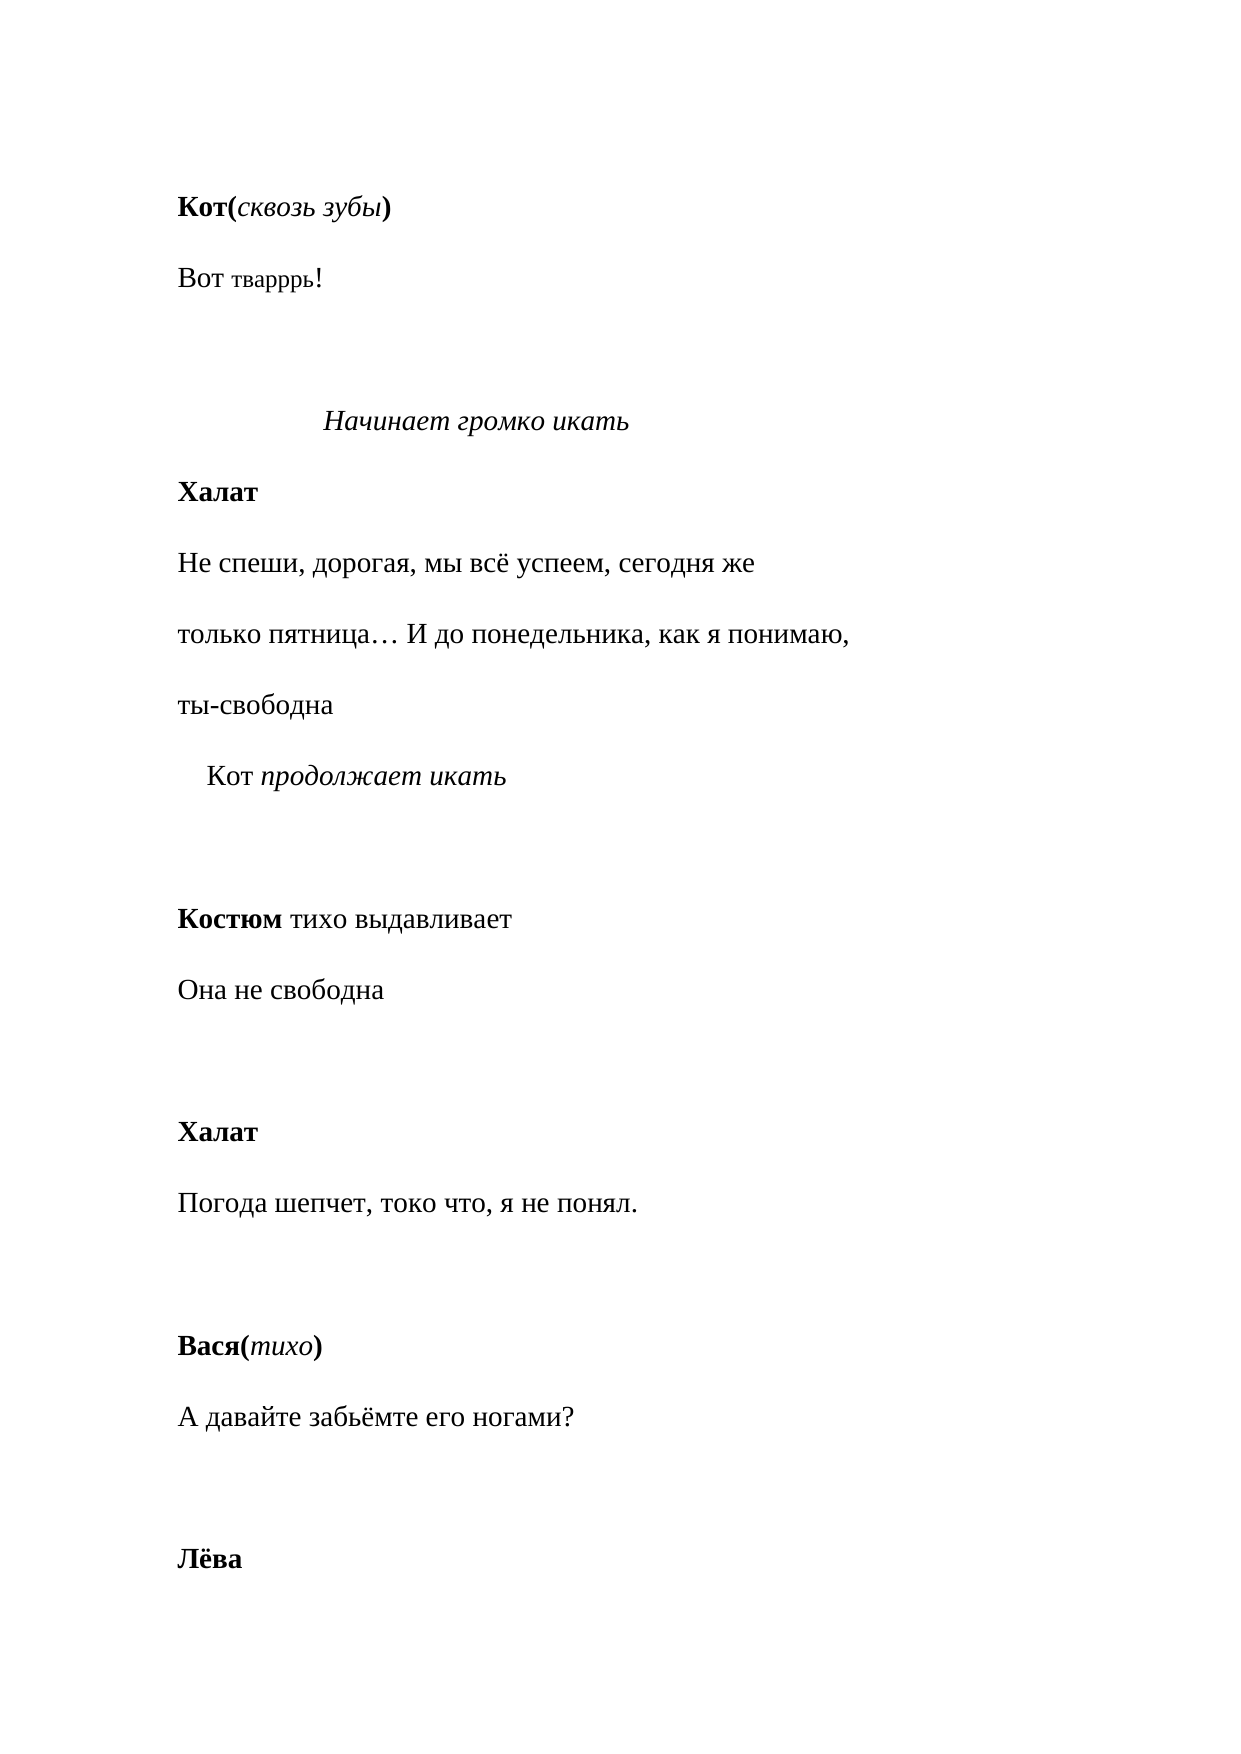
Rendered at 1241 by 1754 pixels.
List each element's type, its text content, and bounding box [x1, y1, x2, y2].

text Лёва [177, 1541, 1152, 1574]
text Вот тварррь! [177, 260, 1152, 294]
text Костюм тихо выдавливает [177, 901, 1152, 934]
text только пятница… И до понедельника, как я понимаю, [177, 616, 1152, 650]
text ты-свободна [177, 687, 1152, 721]
text Не спеши, дорогая, мы всё успеем, сегодня же [177, 545, 1152, 578]
text Начинает громко икать [177, 403, 1152, 436]
text Кот(сквозь зубы) [177, 189, 1152, 223]
text Халат [177, 474, 1152, 507]
text Она не свободна [177, 972, 1152, 1005]
text Кот продолжает икать [177, 758, 1152, 792]
text А давайте забьёмте его ногами? [177, 1399, 1152, 1432]
text Вася(тихо) [177, 1328, 1152, 1361]
text Халат [177, 1114, 1152, 1148]
text Погода шепчет, токо что, я не понял. [177, 1185, 1152, 1219]
